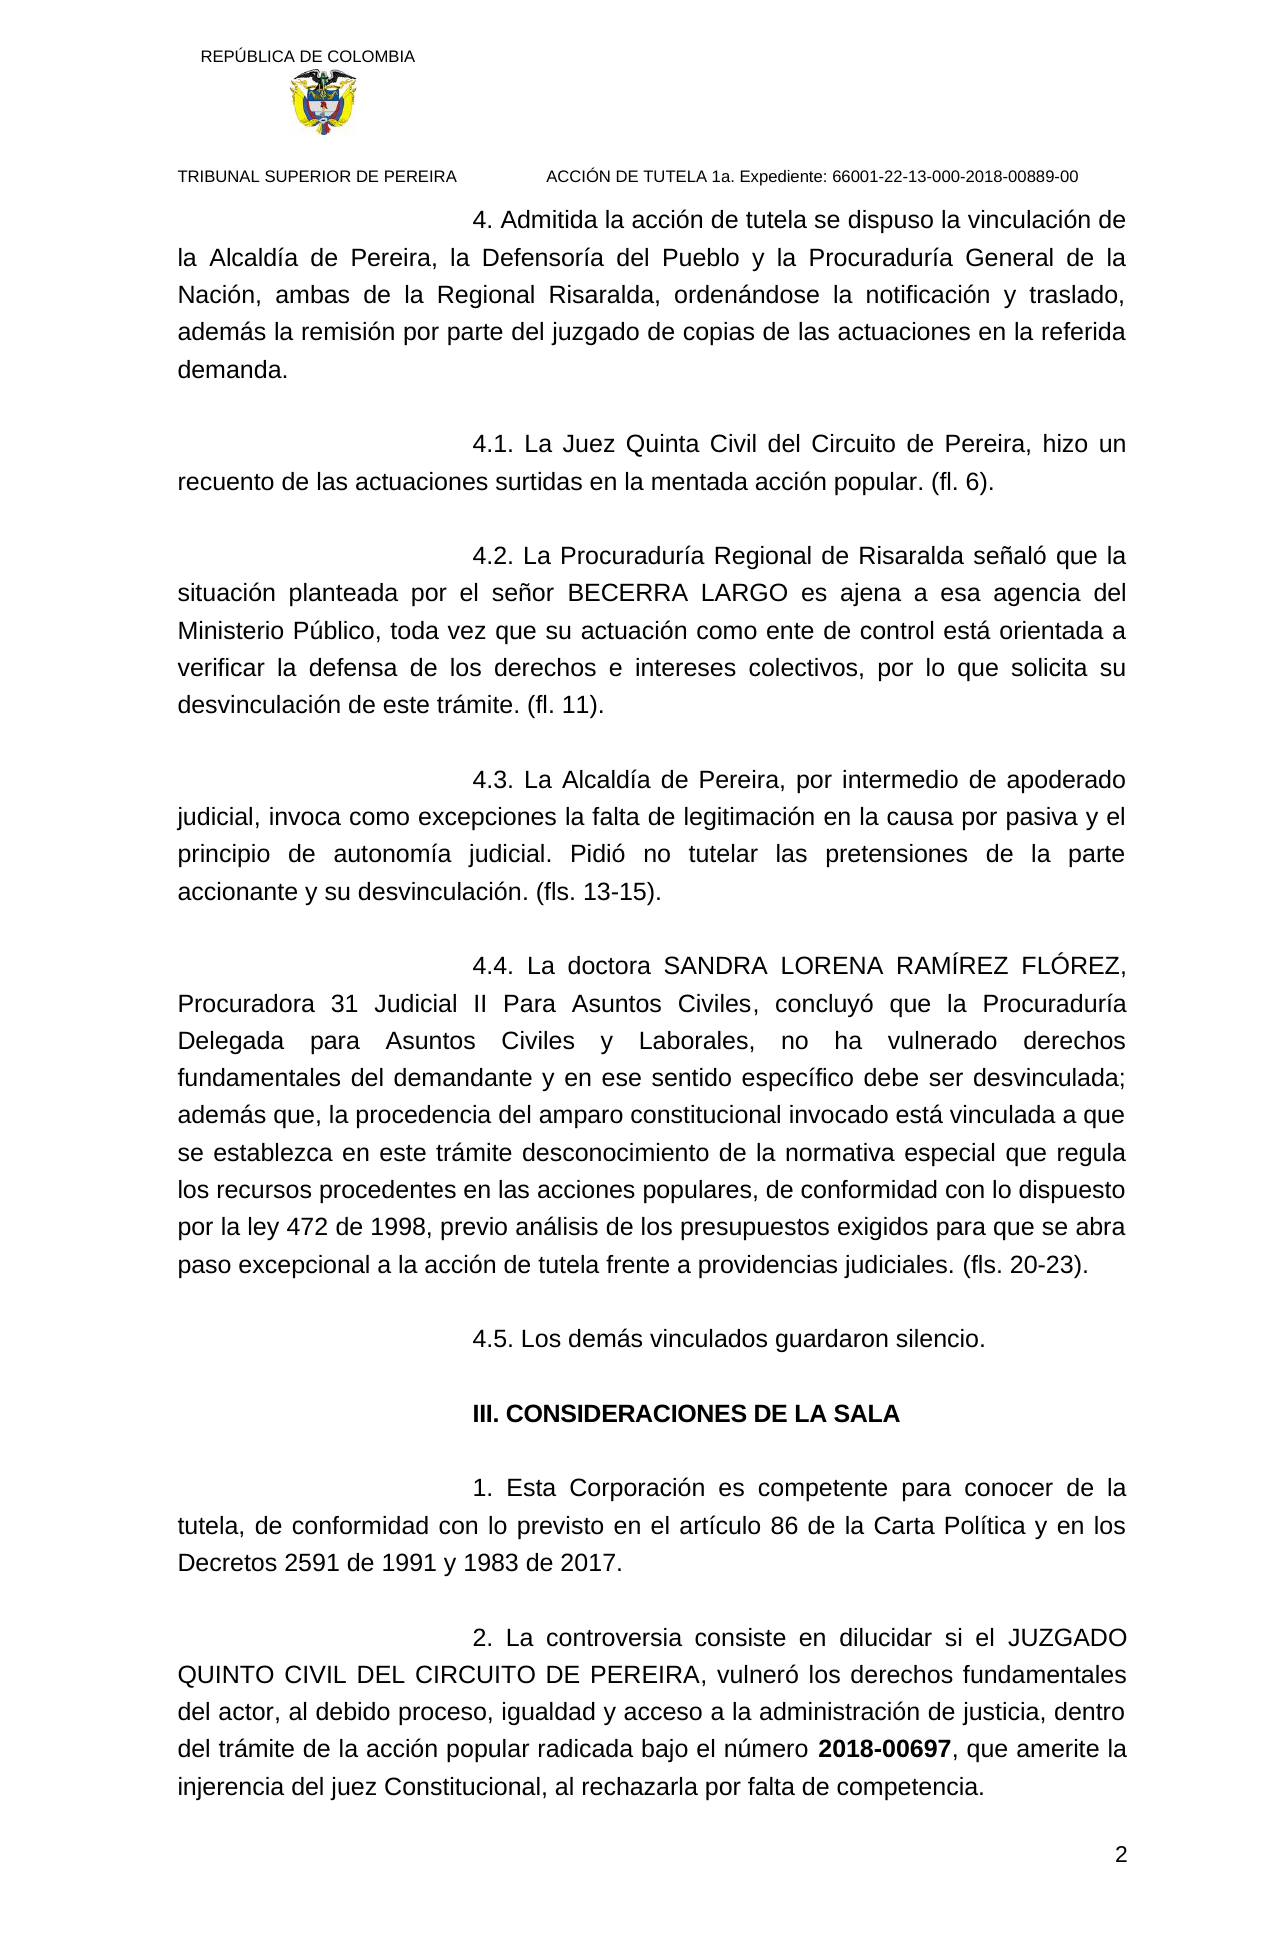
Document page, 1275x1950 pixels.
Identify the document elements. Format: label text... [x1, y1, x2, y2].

text 1. Esta Corporación es competente para conocer de la tutela, de conformidad con lo previsto en el artículo 86 de la Carta Política y en los Decretos 2591 de 1991 y 1983 de 2017. [177, 1473, 1127, 1577]
text 4.4. La doctora SANDRA LORENA RAMÍREZ FLÓREZ, Procuradora 31 Judicial II Para Asuntos Civiles, concluyó que la Procuraduría Delegada para Asuntos Civiles y Laborales, no ha vulnerado derechos fundamentales del demandante y en ese sentido específico debe ser desvinculada; además que, la procedencia del amparo constitucional invocado está vinculada a que se establezca en este trámite desconocimiento de la normativa especial que regula los recursos procedentes en las acciones populares, de conformidad con lo dispuesto por la ley 472 de 1998, previo análisis de los presupuestos exigidos para que se abra paso excepcional a la acción de tutela frente a providencias judiciales. (fls. 20-23). [177, 951, 1127, 1278]
text 4.3. La Alcaldía de Pereira, por intermedio de apoderado judicial, invoca como excepciones la falta de legitimación en la causa por pasiva y el principio de autonomía judicial. Pidió no tutelar las pretensiones de la parte accionante y su desvinculación. (fls. 13-15). [177, 765, 1127, 906]
text III. CONSIDERACIONES DE LA SALA [177, 1399, 1127, 1428]
text 2. La controversia consiste en dilucidar si el JUZGADO QUINTO CIVIL DEL CIRCUITO DE PEREIRA, vulneró los derechos fundamentales del actor, al debido proceso, igualdad y acceso a la administración de justicia, dentro del trámite de la acción popular radicada bajo el número 2018-00697, que amerite la injerencia del juez Constitucional, al rechazarla por falta de competencia. [177, 1623, 1127, 1801]
text 4.5. Los demás vinculados guardaron silencio. [177, 1324, 1127, 1353]
picture [289, 69, 357, 135]
text 4.1. La Juez Quinta Civil del Circuito de Pereira, hizo un recuento de las actuaciones surtidas en la mentada acción popular. (fl. 6). [177, 429, 1127, 495]
text 4. Admitida la acción de tutela se dispuso la vinculación de la Alcaldía de Pereira, la Defensoría del Pueblo y la Procuraduría General de la Nación, ambas de la Regional Risaralda, ordenándose la notificación y traslado, además la remisión por parte del juzgado de copias de las actuaciones en la referida demanda. [177, 206, 1127, 383]
text 4.2. La Procuraduría Regional de Risaralda señaló que la situación planteada por el señor BECERRA LARGO es ajena a esa agencia del Ministerio Público, toda vez que su actuación como ente de control está orientada a verificar la defensa de los derechos e intereses colectivos, por lo que solicita su desvinculación de este trámite. (fl. 11). [177, 541, 1127, 719]
